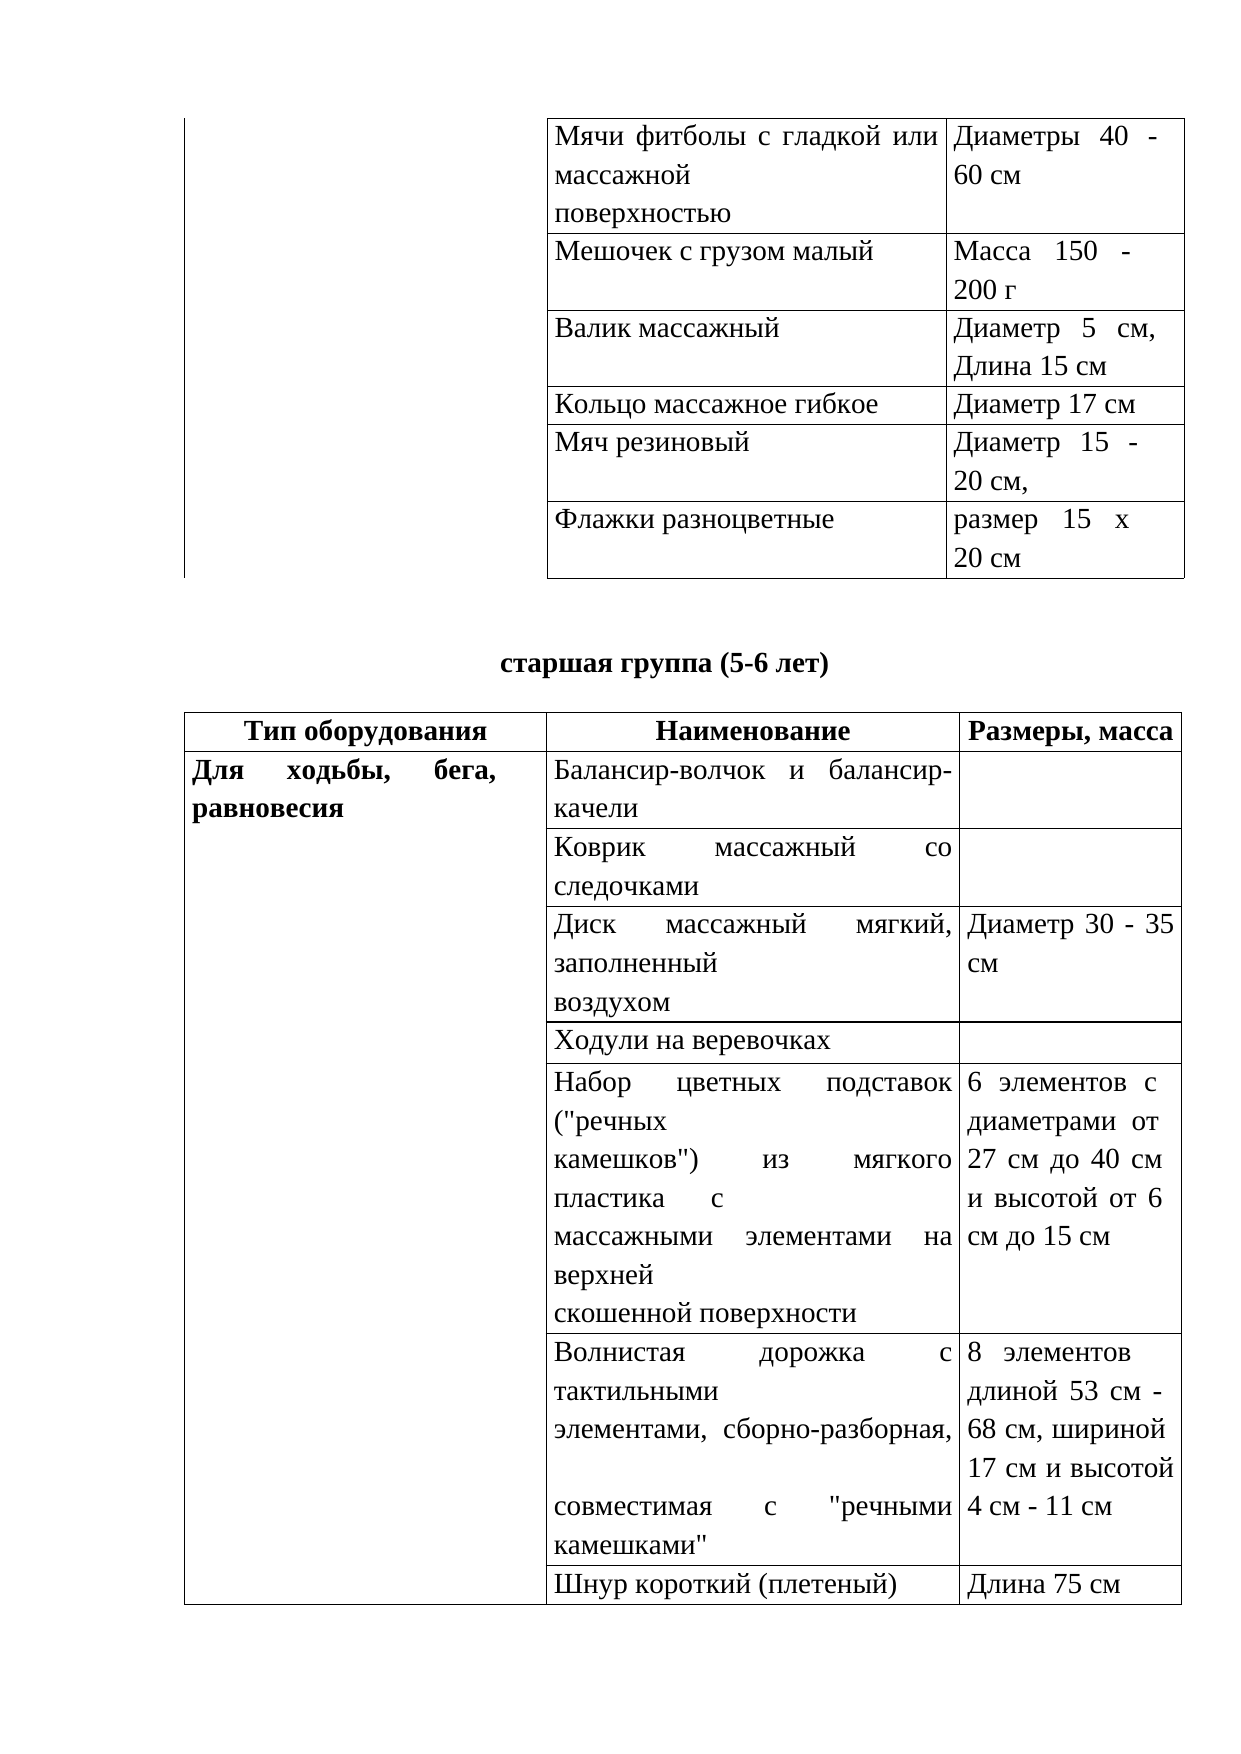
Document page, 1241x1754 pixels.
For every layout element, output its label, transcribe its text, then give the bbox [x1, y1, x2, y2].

table_cell Коврик массажный со следочками [547, 829, 959, 906]
table_cell Волнистая дорожка с тактильными элементами, сборно-разборная, совместимая с "речными камешками" [547, 1334, 959, 1565]
table_cell 6 элементов с диаметрами от 27 см до и высотой от 6 см до [960, 1064, 1181, 1333]
table_cell [960, 829, 1181, 906]
table_cell Шнур короткий (плетеный) [547, 1566, 959, 1604]
table_cell Масса 150 - 200 г [947, 234, 1184, 310]
table_cell [960, 752, 1181, 828]
table_cell размер 15 x 20 см [947, 502, 1184, 577]
table_cell 8 элементов длиной - 68 см, шириной 17 см и высотой 4 см - [960, 1334, 1181, 1565]
table_cell Длина [960, 1566, 1181, 1604]
table_cell Диаметр 15 - 20 см, [947, 425, 1184, 501]
table_cell Мячи фитболы с гладкой или массажной поверхностью [548, 119, 946, 233]
table_header Тип оборудования [185, 713, 546, 751]
text старшая группа (5-6 лет) [177, 645, 1152, 678]
table_cell Диаметр 30 - 35 см [960, 907, 1181, 1021]
table_cell Диаметр [947, 387, 1184, 424]
table_cell Диаметр , Длина [947, 311, 1184, 386]
table_cell Балансир-волчок и балансир-качели [547, 752, 959, 828]
table_header Наименование [547, 713, 959, 751]
table_cell Мяч резиновый [548, 425, 946, 501]
table_header Размеры, масса [960, 713, 1181, 751]
table_cell [960, 1023, 1181, 1063]
table_cell Для ходьбы, бега, равновесия [185, 752, 546, 1604]
table_cell Ходули на веревочках [547, 1023, 959, 1063]
table_cell Флажки разноцветные [548, 502, 946, 577]
table_cell Набор цветных подставок ("речных камешков") из мягкого пластика с массажными элементами на верхней скошенной поверхности [547, 1064, 959, 1333]
table_cell Диаметры 40 - 60 см [947, 119, 1184, 233]
table_cell Кольцо массажное гибкое [548, 387, 946, 424]
table_cell Диск массажный мягкий, заполненный воздухом [547, 907, 959, 1021]
table_cell Валик массажный [548, 311, 946, 386]
table_cell Мешочек с грузом малый [548, 234, 946, 310]
